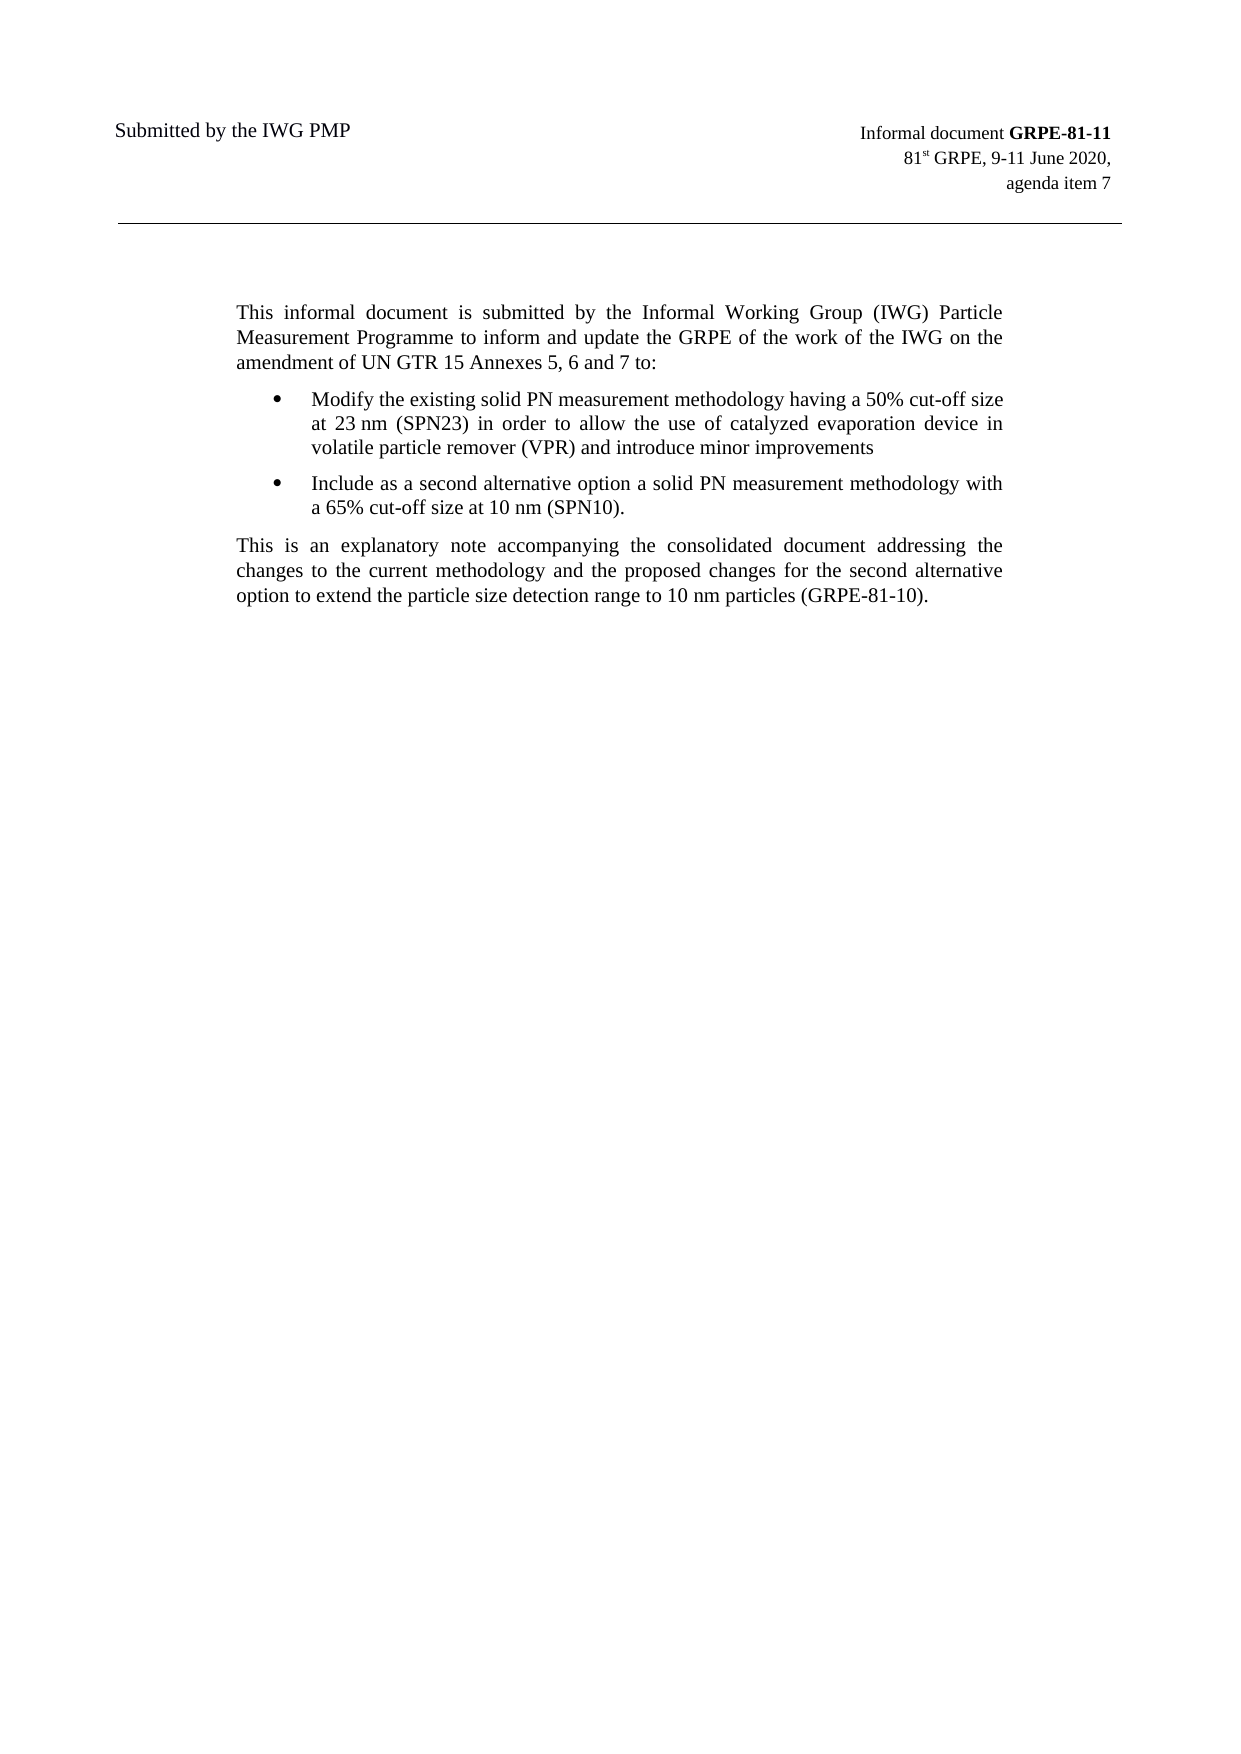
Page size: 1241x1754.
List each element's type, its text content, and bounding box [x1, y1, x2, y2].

list Include as a second alternative option a solid PN measurement methodology with a 65% cut-off size at 10 nm (SPN10). [274, 471, 1004, 519]
list Modify the existing solid PN measurement methodology having a 50% cut-off size at 23 nm (SPN23) in order to allow the use of catalyzed evaporation device in volatile particle remover (VPR) and introduce minor improvements [274, 387, 1004, 459]
text This is an explanatory note accompanying the consolidated document addressing the changes to the current methodology and the proposed changes for the second alternative option to extend the particle size detection range to 10 nm particles (GRPE-81-10). [236, 532, 1004, 607]
text This informal document is submitted by the Informal Working Group (IWG) Particle Measurement Programme to inform and update the GRPE of the work of the IWG on the amendment of UN GTR 15 Annexes 5, 6 and 7 to: [236, 299, 1004, 374]
